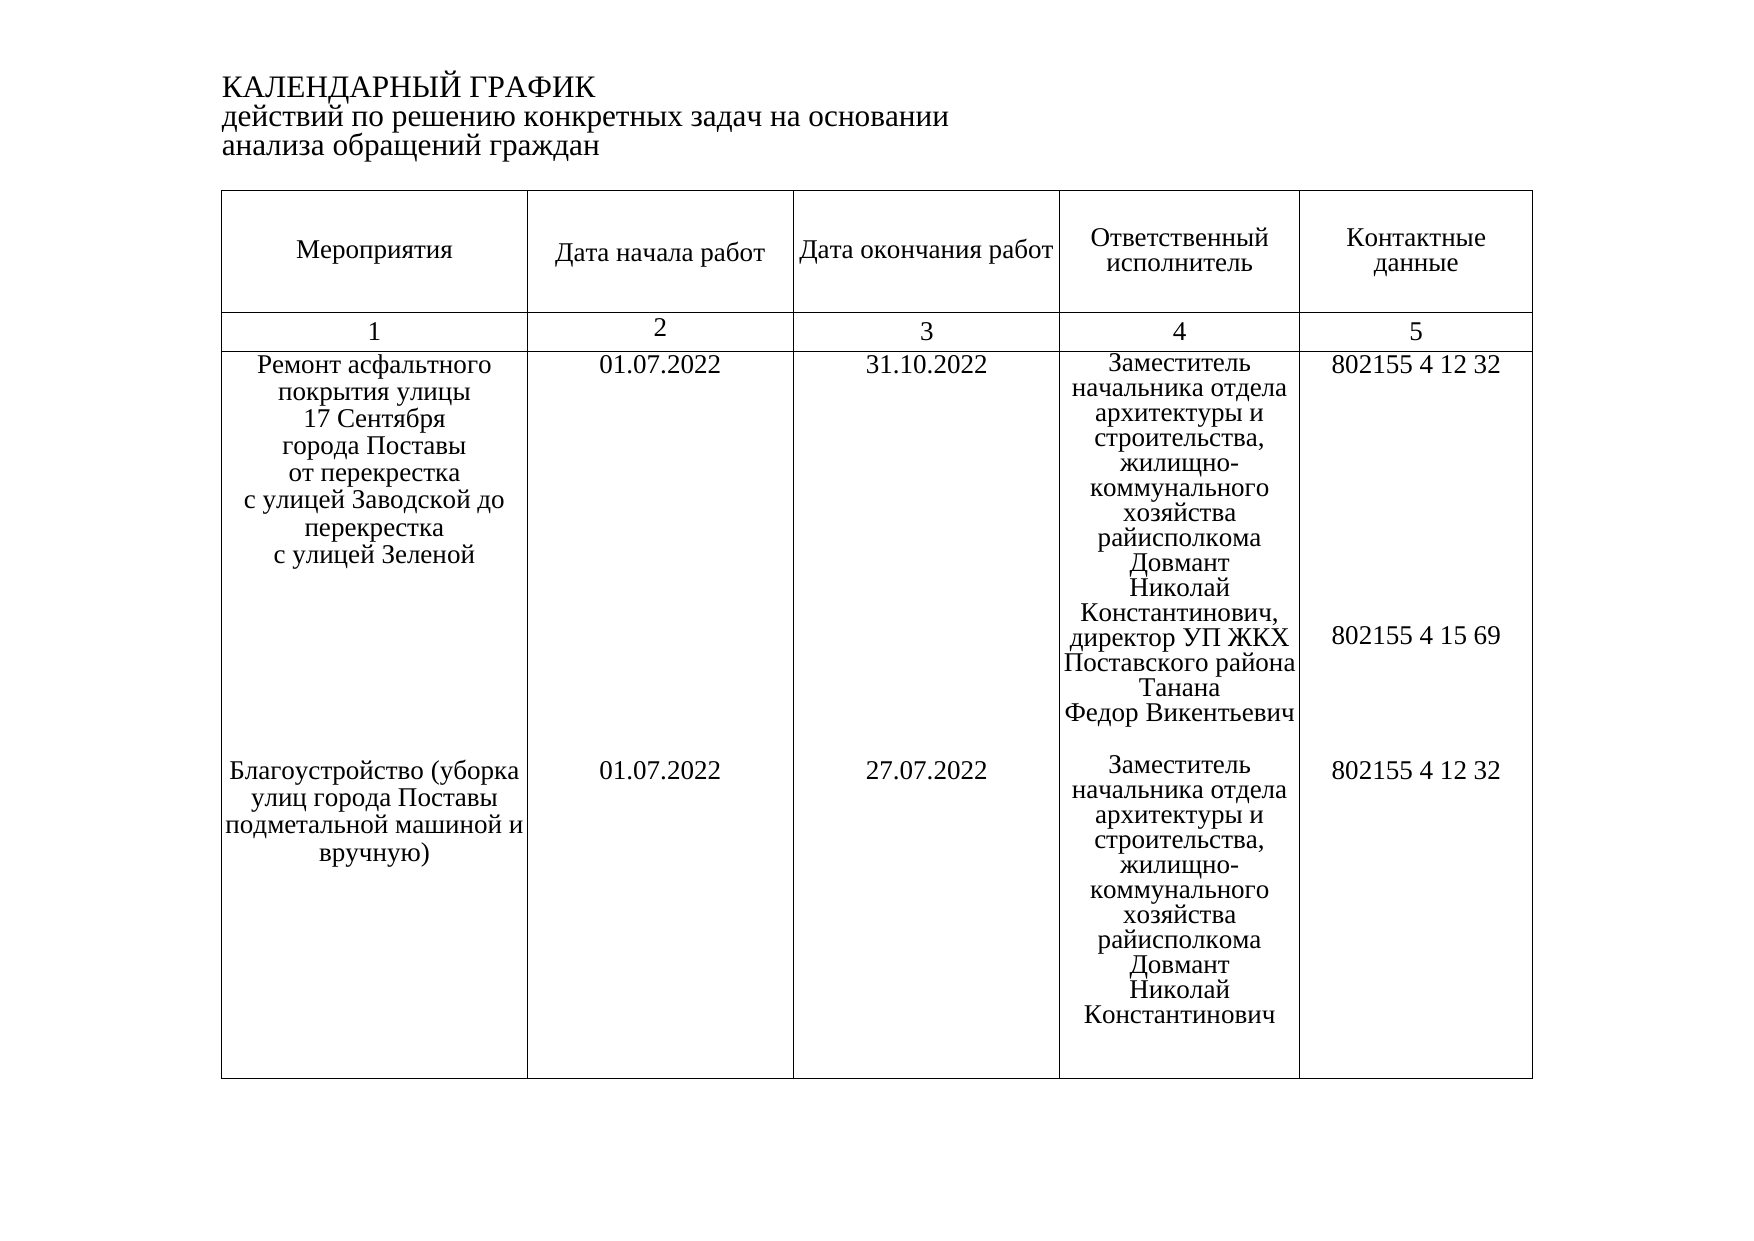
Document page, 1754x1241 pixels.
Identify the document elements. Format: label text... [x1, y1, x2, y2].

table_header Ответственный исполнитель [1060, 191, 1299, 312]
table_header Мероприятия [222, 191, 527, 312]
table_cell 2 [528, 313, 793, 351]
table_cell 1 [222, 313, 527, 351]
table_header Дата окончания работ [794, 191, 1059, 312]
table_cell 5 [1300, 313, 1532, 351]
table_cell 3 [794, 313, 1059, 351]
table_cell 01.07.2022 01.07.2022 [528, 352, 793, 1078]
table_cell Заместитель начальника отдела архитектуры и строительства, жилищно-коммунального хозяйства райисполкома Довмант Николай Константинович, директор УП ЖКХ Поставского района Танана Федор Викентьевич Заместитель начальника отдела архитектуры и строительства, жилищно-коммунального хозяйства райисполкома Довмант Николай Константинович [1060, 352, 1299, 1078]
table_cell 802155 4 12 32 802155 4 15 69 802155 4 12 32 [1300, 352, 1532, 1078]
text КАЛЕНДАРНЫЙ ГРАФИК [222, 74, 1007, 103]
table_header Контактные данные [1300, 191, 1532, 312]
text действий по решению конкретных задач на основании анализа обращений граждан [222, 103, 1007, 161]
table_cell 4 [1060, 313, 1299, 351]
table_cell Ремонт асфальтного покрытия улицы 17 Сентября города Поставы от перекрестка с улицей Заводской до перекрестка с улицей Зеленой Благоустройство (уборка улиц города Поставы подметальной машиной и вручную) [222, 352, 527, 1078]
table_cell 31.10.2022 27.07.2022 [794, 352, 1059, 1078]
table_header Дата начала работ [528, 191, 793, 312]
